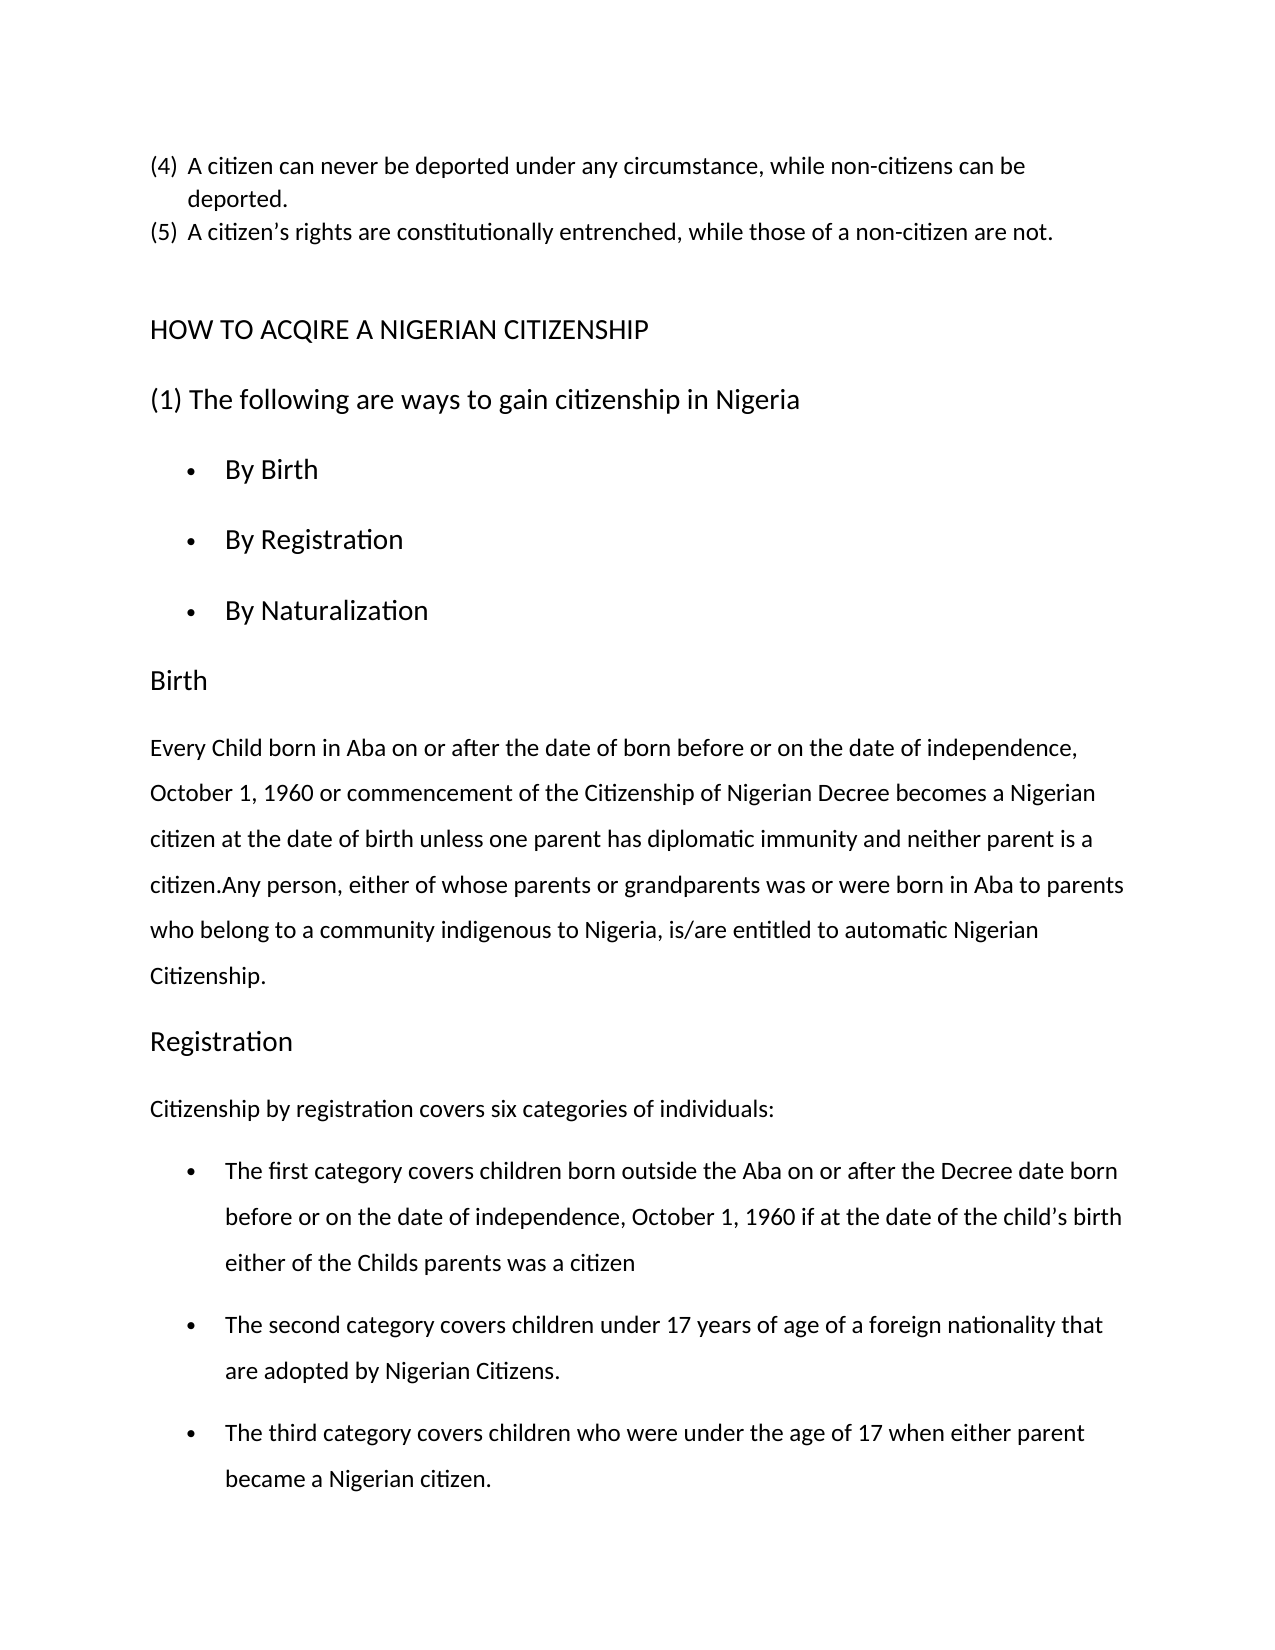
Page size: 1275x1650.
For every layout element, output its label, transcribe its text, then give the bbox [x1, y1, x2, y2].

list A citizen’s rights are constitutionally entrenched, while those of a non-citizen are not. [150, 216, 1125, 246]
text (1) The following are ways to gain citizenship in Nigeria [150, 381, 1125, 417]
text Every Child born in Aba on or after the date of born before or on the date of independence, October 1, 1960 or commencement of the Citizenship of Nigerian Decree becomes a Nigerian citizen at the date of birth unless one parent has diplomatic immunity and neither parent is a citizen.Any person, either of whose parents or grandparents was or were born in Aba to parents who belong to a community indigenous to Nigeria, is/are entitled to automatic Nigerian Citizenship. [150, 732, 1125, 991]
list By Registration [187, 521, 1125, 557]
list The third category covers children who were under the age of 17 when either parent became a Nigerian citizen. [187, 1417, 1125, 1493]
list By Naturalization [187, 592, 1125, 627]
list The second category covers children under 17 years of age of a foreign nationality that are adopted by Nigerian Citizens. [187, 1309, 1125, 1385]
text HOW TO ACQIRE A NIGERIAN CITIZENSHIP [150, 311, 1125, 347]
text Registration [150, 1023, 1125, 1058]
text Birth [150, 662, 1125, 697]
text Citizenship by registration covers six categories of individuals: [150, 1093, 1125, 1123]
list A citizen can never be deported under any circumstance, while non-citizens can be deported. [150, 150, 1125, 213]
list The first category covers children born outside the Aba on or after the Decree date born before or on the date of independence, October 1, 1960 if at the date of the child’s birth either of the Childs parents was a citizen [187, 1155, 1125, 1277]
list By Birth [187, 451, 1125, 487]
